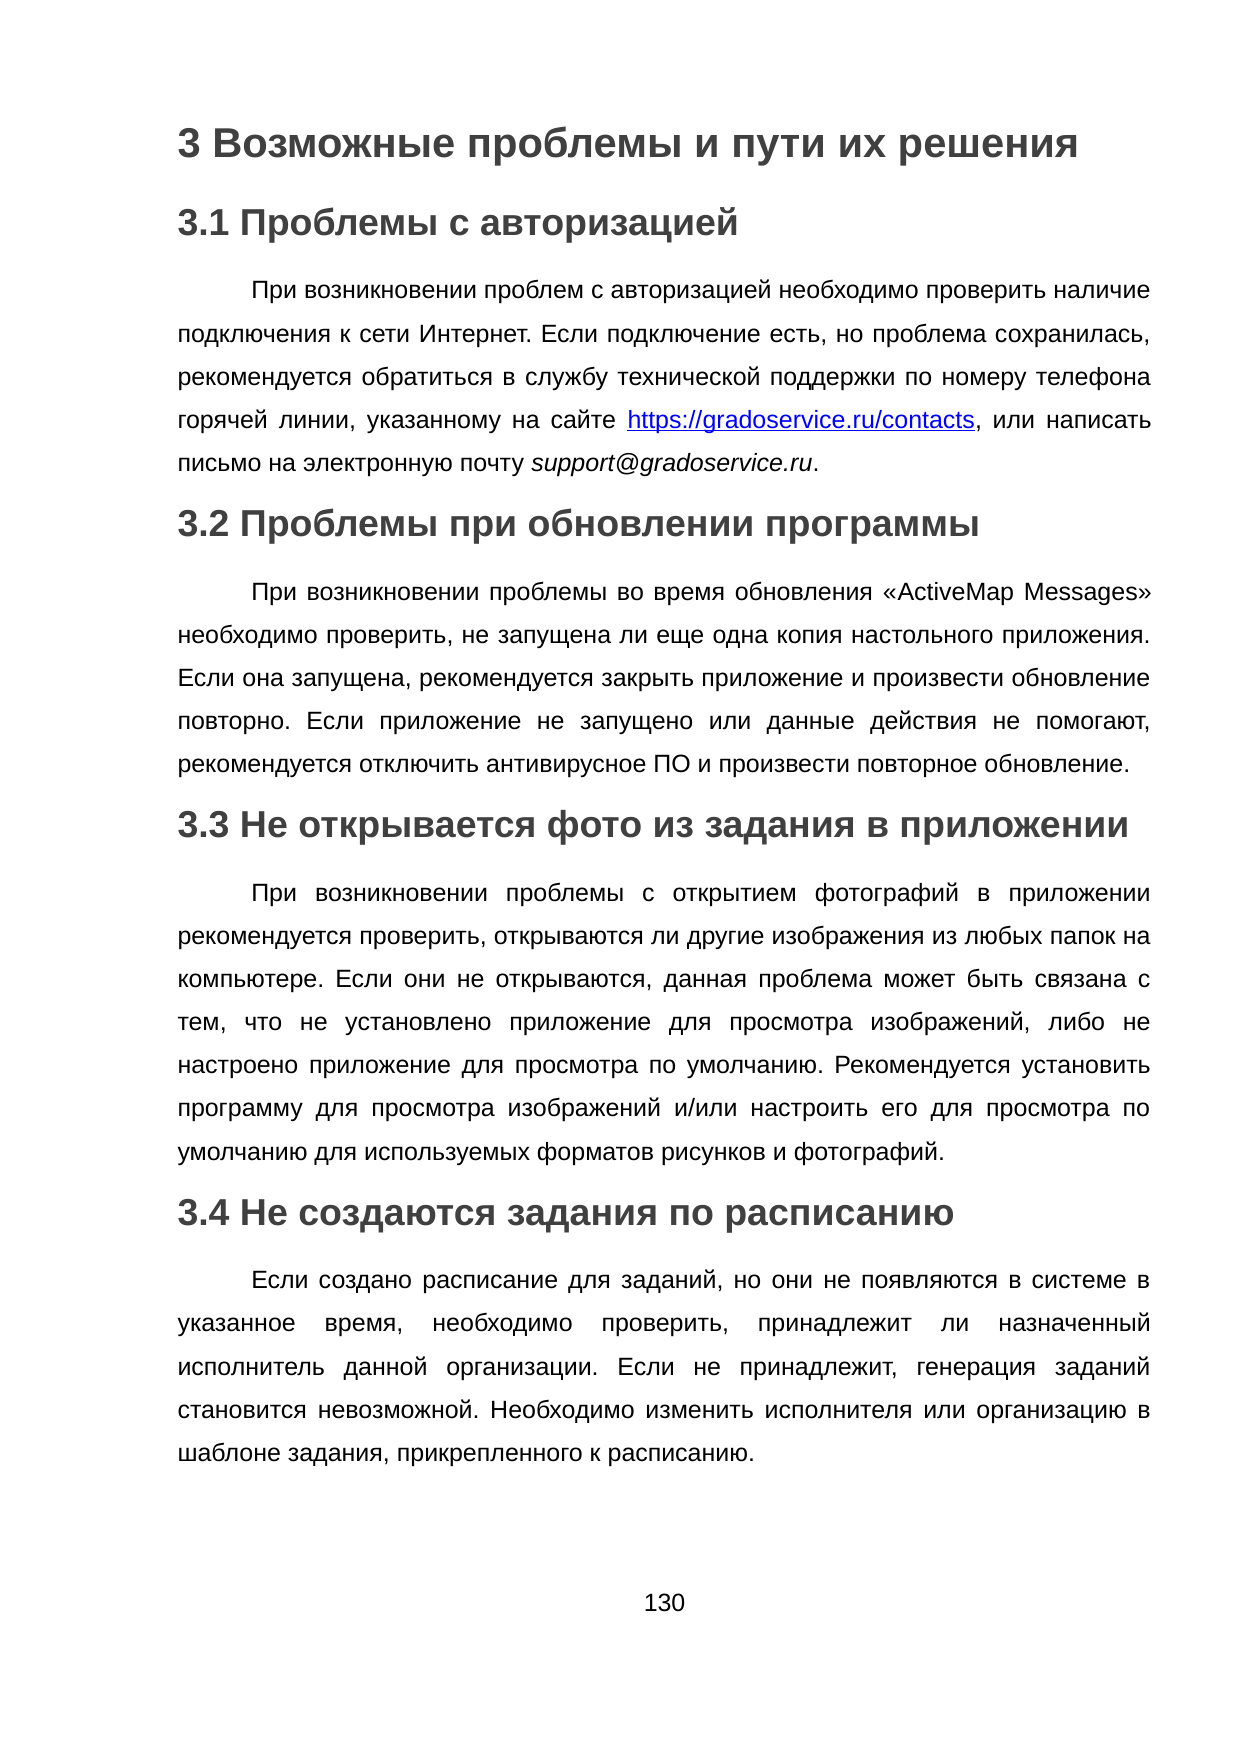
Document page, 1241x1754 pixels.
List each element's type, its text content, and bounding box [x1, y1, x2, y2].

text Если создано расписание для заданий, но они не появляются в системе в указанное время, необходимо проверить, принадлежит ли назначенный исполнитель данной организации. Если не принадлежит, генерация заданий становится невозможной. Необходимо изменить исполнителя или организацию в шаблоне задания, прикрепленного к расписанию. [177, 1265, 1152, 1466]
text При возникновении проблемы с открытием фотографий в приложении рекомендуется проверить, открываются ли другие изображения из любых папок на компьютере. Если они не открываются, данная проблема может быть связана с тем, что не установлено приложение для просмотра изображений, либо не настроено приложение для просмотра по умолчанию. Рекомендуется установить программу для просмотра изображений и/или настроить его для просмотра по умолчанию для используемых форматов рисунков и фотографий. [177, 878, 1152, 1165]
subtitle 3.4 Не создаются задания по расписанию [177, 1190, 1152, 1233]
subtitle 3.2 Проблемы при обновлении программы [177, 502, 1152, 545]
subtitle 3 Возможные проблемы и пути их решения [177, 118, 1152, 166]
text При возникновении проблемы во время обновления «ActiveMap Messages» необходимо проверить, не запущена ли еще одна копия настольного приложения. Если она запущена, рекомендуется закрыть приложение и произвести обновление повторно. Если приложение не запущено или данные действия не помогают, рекомендуется отключить антивирусное ПО и произвести повторное обновление. [177, 577, 1152, 778]
subtitle 3.3 Не открывается фото из задания в приложении [177, 803, 1152, 846]
subtitle 3.1 Проблемы с авторизацией [177, 200, 1152, 243]
text При возникновении проблем с авторизацией необходимо проверить наличие подключения к сети Интернет. Если подключение есть, но проблема сохранилась, рекомендуется обратиться в службу технической поддержки по номеру телефона горячей линии, указанному на сайте https://gradoservice.ru/contacts, или написать письмо на электронную почту support@gradoservice.ru. [177, 276, 1152, 477]
